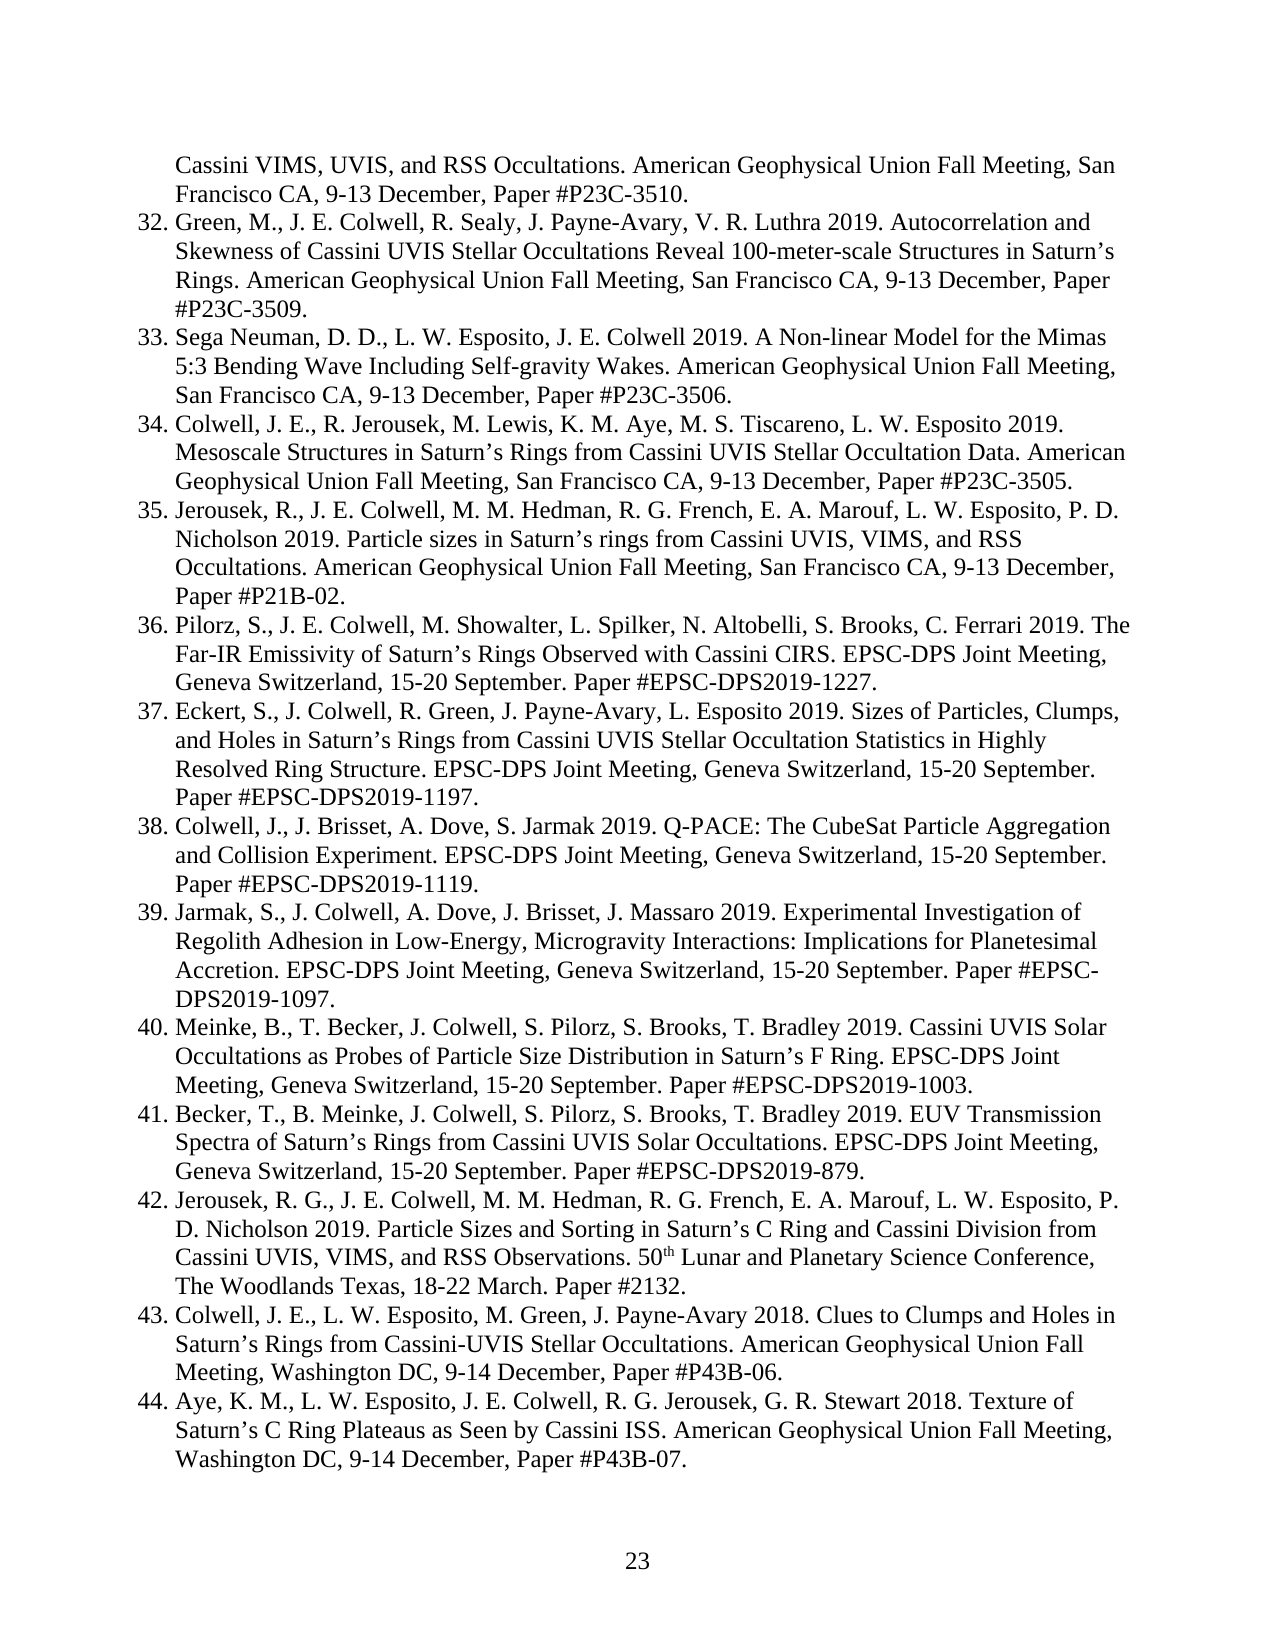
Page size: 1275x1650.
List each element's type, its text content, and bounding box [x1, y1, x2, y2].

list Jerousek, R. G., J. E. Colwell, M. M. Hedman, R. G. French, E. A. Marouf, L. W. Esposito, P. D. Nicholson 2019. Particle Sizes and Sorting in Saturn’s C Ring and Cassini Division from Cassini UVIS, VIMS, and RSS Observations. 50th Lunar and Planetary Science Conference, The Woodlands Texas, 18-22 March. Paper #2132. [137, 1185, 1138, 1300]
list Meinke, B., T. Becker, J. Colwell, S. Pilorz, S. Brooks, T. Bradley 2019. Cassini UVIS Solar Occultations as Probes of Particle Size Distribution in Saturn’s F Ring. EPSC-DPS Joint Meeting, Geneva Switzerland, 15-20 September. Paper #EPSC-DPS2019-1003. [137, 1012, 1138, 1099]
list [137, 150, 1138, 207]
list Eckert, S., J. Colwell, R. Green, J. Payne-Avary, L. Esposito 2019. Sizes of Particles, Clumps, and Holes in Saturn’s Rings from Cassini UVIS Stellar Occultation Statistics in Highly Resolved Ring Structure. EPSC-DPS Joint Meeting, Geneva Switzerland, 15-20 September. Paper #EPSC-DPS2019-1197. [137, 696, 1138, 811]
list Jerousek, R., J. E. Colwell, M. M. Hedman, R. G. French, E. A. Marouf, L. W. Esposito, P. D. Nicholson 2019. Particle sizes in Saturn’s rings from Cassini UVIS, VIMS, and RSS Occultations. American Geophysical Union Fall Meeting, San Francisco CA, 9-13 December, Paper #P21B-02. [137, 495, 1138, 610]
list Colwell, J., J. Brisset, A. Dove, S. Jarmak 2019. Q-PACE: The CubeSat Particle Aggregation and Collision Experiment. EPSC-DPS Joint Meeting, Geneva Switzerland, 15-20 September. Paper #EPSC-DPS2019-1119. [137, 811, 1138, 897]
list Pilorz, S., J. E. Colwell, M. Showalter, L. Spilker, N. Altobelli, S. Brooks, C. Ferrari 2019. The Far-IR Emissivity of Saturn’s Rings Observed with Cassini CIRS. EPSC-DPS Joint Meeting, Geneva Switzerland, 15-20 September. Paper #EPSC-DPS2019-1227. [137, 610, 1138, 696]
list Jarmak, S., J. Colwell, A. Dove, J. Brisset, J. Massaro 2019. Experimental Investigation of Regolith Adhesion in Low-Energy, Microgravity Interactions: Implications for Planetesimal Accretion. EPSC-DPS Joint Meeting, Geneva Switzerland, 15-20 September. Paper #EPSC-DPS2019-1097. [137, 897, 1138, 1012]
list Colwell, J. E., L. W. Esposito, M. Green, J. Payne-Avary 2018. Clues to Clumps and Holes in Saturn’s Rings from Cassini-UVIS Stellar Occultations. American Geophysical Union Fall Meeting, Washington DC, 9-14 December, Paper #P43B-06. [137, 1300, 1138, 1386]
list Becker, T., B. Meinke, J. Colwell, S. Pilorz, S. Brooks, T. Bradley 2019. EUV Transmission Spectra of Saturn’s Rings from Cassini UVIS Solar Occultations. EPSC-DPS Joint Meeting, Geneva Switzerland, 15-20 September. Paper #EPSC-DPS2019-879. [137, 1099, 1138, 1185]
list Green, M., J. E. Colwell, R. Sealy, J. Payne-Avary, V. R. Luthra 2019. Autocorrelation and Skewness of Cassini UVIS Stellar Occultations Reveal 100-meter-scale Structures in Saturn’s Rings. American Geophysical Union Fall Meeting, San Francisco CA, 9-13 December, Paper #P23C-3509. [137, 207, 1138, 322]
list Sega Neuman, D. D., L. W. Esposito, J. E. Colwell 2019. A Non-linear Model for the Mimas 5:3 Bending Wave Including Self-gravity Wakes. American Geophysical Union Fall Meeting, San Francisco CA, 9-13 December, Paper #P23C-3506. [137, 322, 1138, 409]
list Aye, K. M., L. W. Esposito, J. E. Colwell, R. G. Jerousek, G. R. Stewart 2018. Texture of Saturn’s C Ring Plateaus as Seen by Cassini ISS. American Geophysical Union Fall Meeting, Washington DC, 9-14 December, Paper #P43B-07. [137, 1386, 1138, 1472]
list Colwell, J. E., R. Jerousek, M. Lewis, K. M. Aye, M. S. Tiscareno, L. W. Esposito 2019. Mesoscale Structures in Saturn’s Rings from Cassini UVIS Stellar Occultation Data. American Geophysical Union Fall Meeting, San Francisco CA, 9-13 December, Paper #P23C-3505. [137, 409, 1138, 495]
